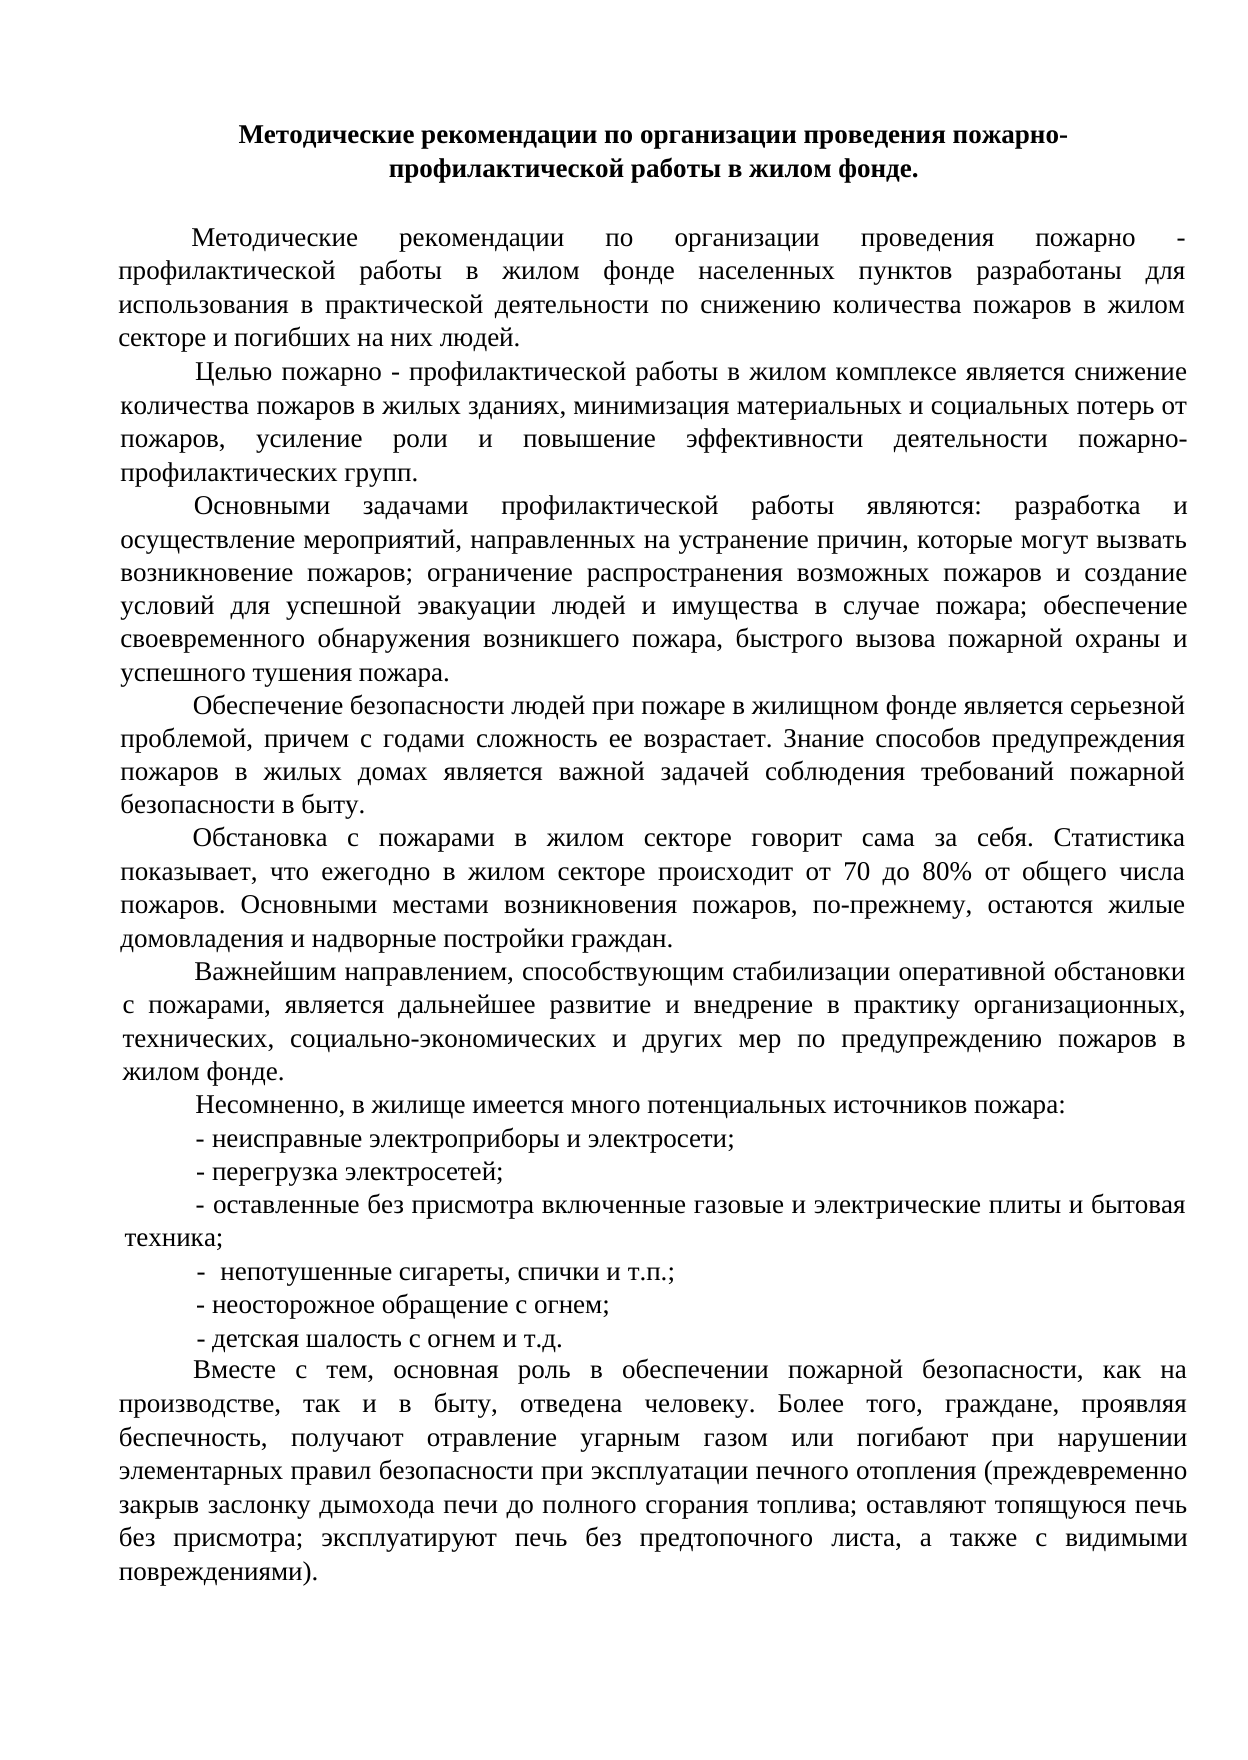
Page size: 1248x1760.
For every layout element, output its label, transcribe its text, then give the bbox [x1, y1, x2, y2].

text Целью пожарно - профилактической работы в жилом комплексе является снижение количества пожаров в жилых зданиях, минимизация материальных и социальных потерь от пожаров, усиление роли и повышение эффективности деятельности пожарно-профилактических групп. [120, 355, 1189, 487]
list перегрузка электросетей; [196, 1155, 1189, 1186]
text Обеспечение безопасности людей при пожаре в жилищном фонде является серьезной проблемой, причем с годами сложность ее возрастает. Знание способов предупреждения пожаров в жилых домах является важной задачей соблюдения требований пожарной безопасности в быту. [120, 689, 1187, 819]
list оставленные без присмотра включенные газовые и электрические плиты и бытовая техника; [124, 1188, 1187, 1253]
text Методические рекомендации по организации проведения пожарно - профилактической работы в жилом фонде населенных пунктов разработаны для использования в практической деятельности по снижению количества пожаров в жилом секторе и погибших на них людей. [118, 221, 1187, 352]
list непотушенные сигареты, спички и т.п.; [196, 1255, 1189, 1286]
text Основными задачами профилактической работы являются: разработка и осуществление мероприятий, направленных на устранение причин, которые могут вызвать возникновение пожаров; ограничение распространения возможных пожаров и создание условий для успешной эвакуации людей и имущества в случае пожара; обеспечение своевременного обнаружения возникшего пожара, быстрого вызова пожарной охраны и успешного тушения пожара. [120, 489, 1189, 687]
list неосторожное обращение с огнем; [196, 1288, 1189, 1319]
list неисправные электроприборы и электросети; [195, 1122, 1189, 1153]
text Вместе с тем, основная роль в обеспечении пожарной безопасности, как на производстве, так и в быту, отведена человеку. Более того, граждане, проявляя беспечность, получают отравление угарным газом или погибают при нарушении элементарных правил безопасности при эксплуатации печного отопления (преждевременно закрыв заслонку дымохода печи до полного сгорания топлива; оставляют топящуюся печь без присмотра; эксплуатируют печь без предтопочного листа, а также с видимыми повреждениями). [119, 1353, 1189, 1586]
text Важнейшим направлением, способствующим стабилизации оперативной обстановки с пожарами, является дальнейшее развитие и внедрение в практику организационных, технических, социально-экономических и других мер по предупреждению пожаров в жилом фонде. [122, 955, 1187, 1086]
text Несомненно, в жилище имеется много потенциальных источников пожара: [195, 1088, 1189, 1119]
text Методические рекомендации по организации проведения пожарно- профилактической работы в жилом фонде. [197, 118, 1110, 184]
list детская шалость с огнем и т.д. [196, 1322, 1189, 1353]
text Обстановка с пожарами в жилом секторе говорит сама за себя. Статистика показывает, что ежегодно в жилом секторе происходит от 70 до 80% от общего числа пожаров. Основными местами возникновения пожаров, по-прежнему, остаются жилые домовладения и надворные постройки граждан. [120, 821, 1187, 953]
